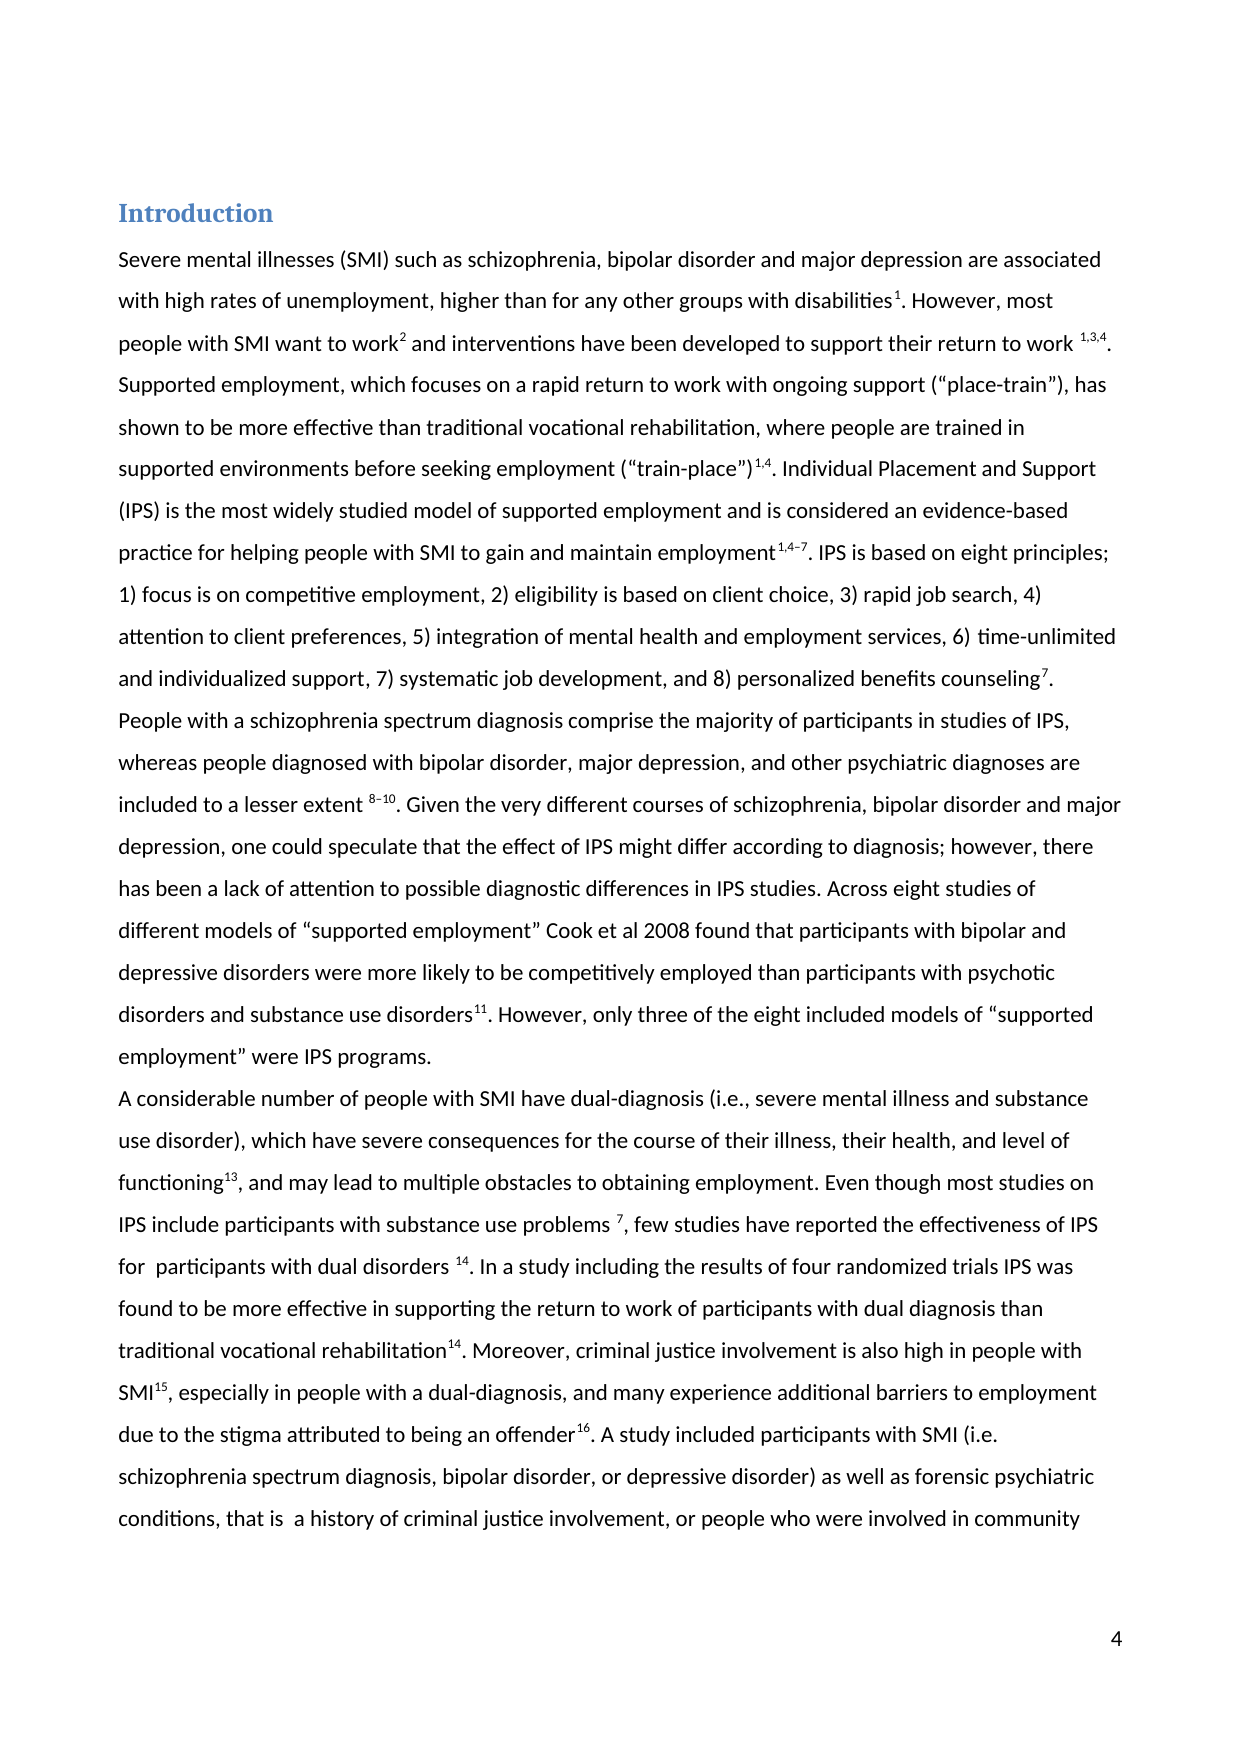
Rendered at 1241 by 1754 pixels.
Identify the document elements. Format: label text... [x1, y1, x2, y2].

text People with a schizophrenia spectrum diagnosis comprise the majority of participants in studies of IPS, whereas people diagnosed with bipolar disorder, major depression, and other psychiatric diagnoses are included to a lesser extent 8–10. Given the very different courses of schizophrenia, bipolar disorder and major depression, one could speculate that the effect of IPS might differ according to diagnosis; however, there has been a lack of attention to possible diagnostic differences in IPS studies. Across eight studies of different models of “supported employment” Cook et al 2008 found that participants with bipolar and depressive disorders were more likely to be competitively employed than participants with psychotic disorders and substance use disorders11. However, only three of the eight included models of “supported employment” were IPS programs. [118, 706, 1122, 1070]
text Severe mental illnesses (SMI) such as schizophrenia, bipolar disorder and major depression are associated with high rates of unemployment, higher than for any other groups with disabilities1. However, most people with SMI want to work2 and interventions have been developed to support their return to work 1,3,4. Supported employment, which focuses on a rapid return to work with ongoing support (“place-train”), has shown to be more effective than traditional vocational rehabilitation, where people are trained in supported environments before seeking employment (“train-place”)1,4. Individual Placement and Support (IPS) is the most widely studied model of supported employment and is considered an evidence-based practice for helping people with SMI to gain and maintain employment1,4–7. IPS is based on eight principles; 1) focus is on competitive employment, 2) eligibility is based on client choice, 3) rapid job search, 4) attention to client preferences, 5) integration of mental health and employment services, 6) time-unlimited and individualized support, 7) systematic job development, and 8) personalized benefits counseling7. [118, 245, 1122, 692]
subtitle Introduction [118, 198, 1122, 229]
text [118, 1084, 1122, 1532]
